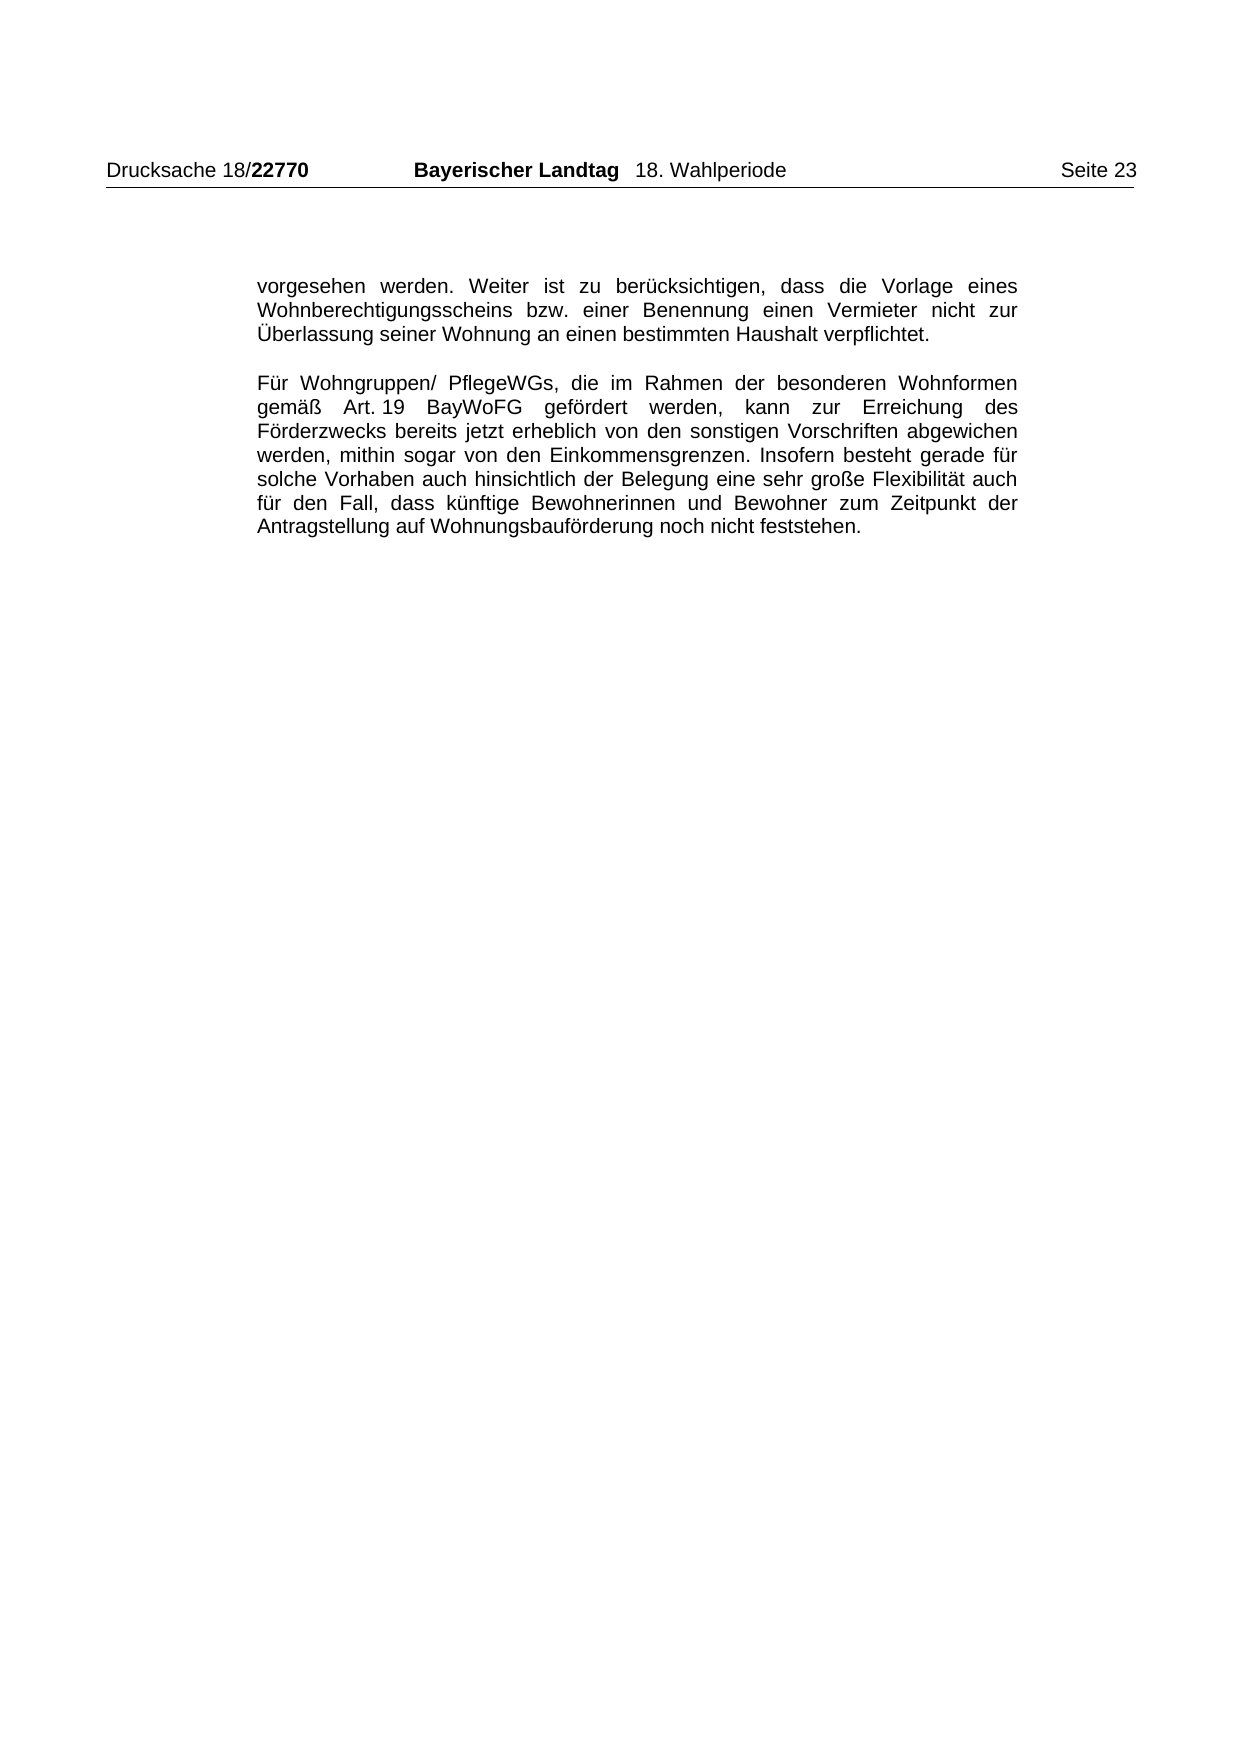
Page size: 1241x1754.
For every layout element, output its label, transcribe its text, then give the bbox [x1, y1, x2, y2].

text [257, 274, 1019, 346]
text Für Wohngruppen/ PflegeWGs, die im Rahmen der besonderen Wohnformen gemäß Art. 19 BayWoFG gefördert werden, kann zur Erreichung des Förderzwecks bereits jetzt erheblich von den sonstigen Vorschriften abgewichen werden, mithin sogar von den Einkommensgrenzen. Insofern besteht gerade für solche Vorhaben auch hinsichtlich der Belegung eine sehr große Flexibilität auch für den Fall, dass künftige Bewohnerinnen und Bewohner zum Zeitpunkt der Antragstellung auf Wohnungsbauförderung noch nicht feststehen. [257, 371, 1019, 538]
